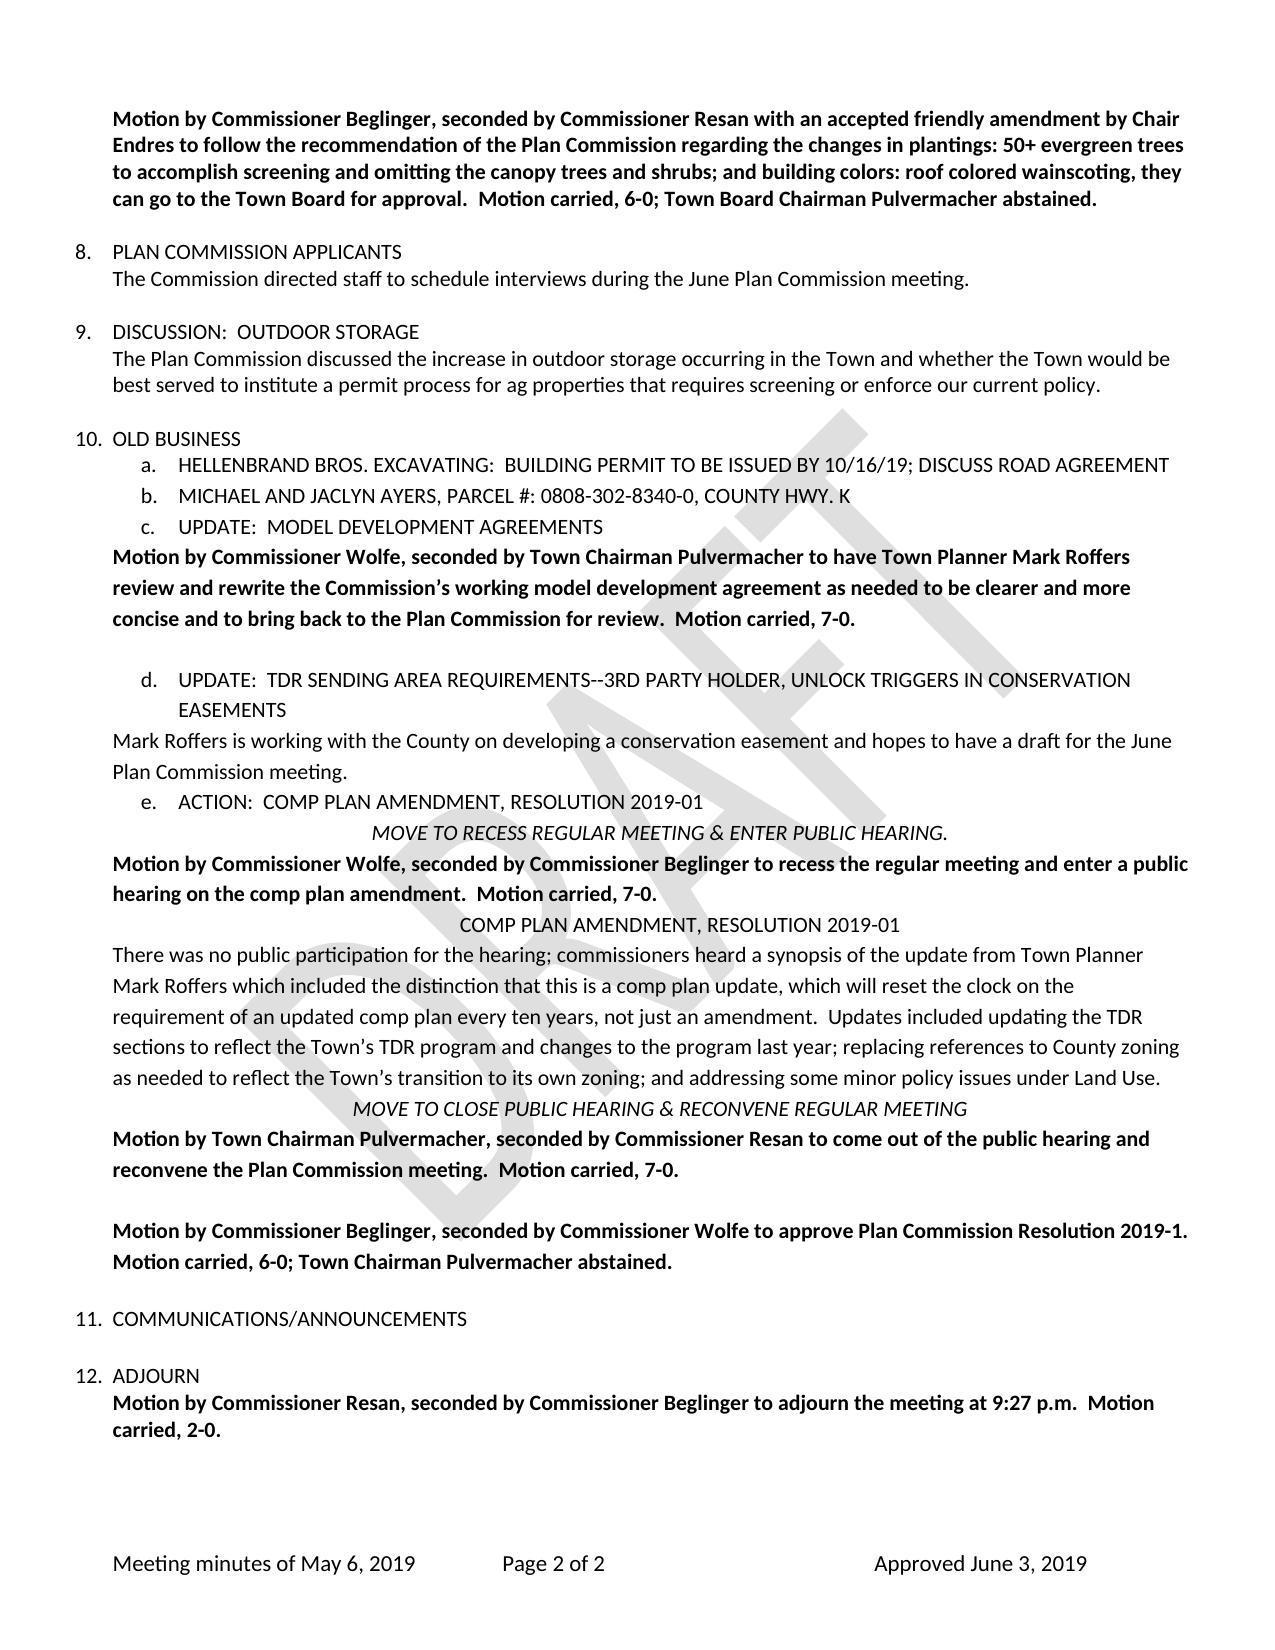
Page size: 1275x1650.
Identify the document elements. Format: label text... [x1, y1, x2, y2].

list HELLENBRAND BROS. EXCAVATING: BUILDING PERMIT TO BE ISSUED BY 10/16/19; DISCUSS ROAD AGREEMENT [141, 452, 1191, 478]
text COMP PLAN AMENDMENT, RESOLUTION 2019-01 [169, 911, 1191, 938]
list PLAN COMMISSION APPLICANTS [75, 238, 1191, 265]
list UPDATE: TDR SENDING AREA REQUIREMENTS--3RD PARTY HOLDER, UNLOCK TRIGGERS IN CONSERVATION EASEMENTS [141, 666, 1191, 723]
text Motion by Commissioner Wolfe, seconded by Commissioner Beglinger to recess the regular meeting and enter a public hearing on the comp plan amendment. Motion carried, 7-0. [112, 850, 1191, 907]
list UPDATE: MODEL DEVELOPMENT AGREEMENTS [141, 513, 1191, 539]
list MICHAEL AND JACLYN AYERS, PARCEL #: 0808-302-8340-0, COUNTY HWY. K [141, 482, 1191, 509]
text MOVE TO CLOSE PUBLIC HEARING & RECONVENE REGULAR MEETING [131, 1095, 1191, 1121]
list DISCUSSION: OUTDOOR STORAGE [75, 318, 1191, 345]
text Motion by Commissioner Beglinger, seconded by Commissioner Wolfe to approve Plan Commission Resolution 2019-1. Motion carried, 6-0; Town Chairman Pulvermacher abstained. [112, 1217, 1191, 1274]
text There was no public participation for the hearing; commissioners heard a synopsis of the update from Town Planner Mark Roffers which included the distinction that this is a comp plan update, which will reset the clock on the requirement of an updated comp plan every ten years, not just an amendment. Updates included updating the TDR sections to reflect the Town’s TDR program and changes to the program last year; replacing references to County zoning as needed to reflect the Town’s transition to its own zoning; and addressing some minor policy issues under Land Use. [112, 942, 1191, 1091]
list The Commission directed staff to schedule interviews during the June Plan Commission meeting. [112, 265, 1191, 292]
list COMMUNICATIONS/ANNOUNCEMENTS [75, 1305, 1191, 1332]
list ADJOURN [75, 1363, 1191, 1389]
list Motion by Commissioner Beglinger, seconded by Commissioner Resan with an accepted friendly amendment by Chair Endres to follow the recommendation of the Plan Commission regarding the changes in plantings: 50+ evergreen trees to accomplish screening and omitting the canopy trees and shrubs; and building colors: roof colored wainscoting, they can go to the Town Board for approval. Motion carried, 6-0; Town Board Chairman Pulvermacher abstained. [112, 105, 1191, 212]
text Mark Roffers is working with the County on developing a conservation easement and hopes to have a draft for the June Plan Commission meeting. [112, 727, 1191, 784]
list The Plan Commission discussed the increase in outdoor storage occurring in the Town and whether the Town would be best served to institute a permit process for ag properties that requires screening or enforce our current policy. [112, 345, 1191, 398]
text MOVE TO RECESS REGULAR MEETING & ENTER PUBLIC HEARING. [131, 819, 1191, 846]
list ACTION: COMP PLAN AMENDMENT, RESOLUTION 2019-01 [141, 788, 1191, 815]
text Motion by Commissioner Resan, seconded by Commissioner Beglinger to adjourn the meeting at 9:27 p.m. Motion carried, 2-0. [112, 1389, 1191, 1443]
text Motion by Commissioner Wolfe, seconded by Town Chairman Pulvermacher to have Town Planner Mark Roffers review and rewrite the Commission’s working model development agreement as needed to be clearer and more concise and to bring back to the Plan Commission for review. Motion carried, 7-0. [112, 543, 1191, 631]
text Motion by Town Chairman Pulvermacher, seconded by Commissioner Resan to come out of the public hearing and reconvene the Plan Commission meeting. Motion carried, 7-0. [112, 1125, 1191, 1183]
list OLD BUSINESS [75, 425, 1191, 452]
